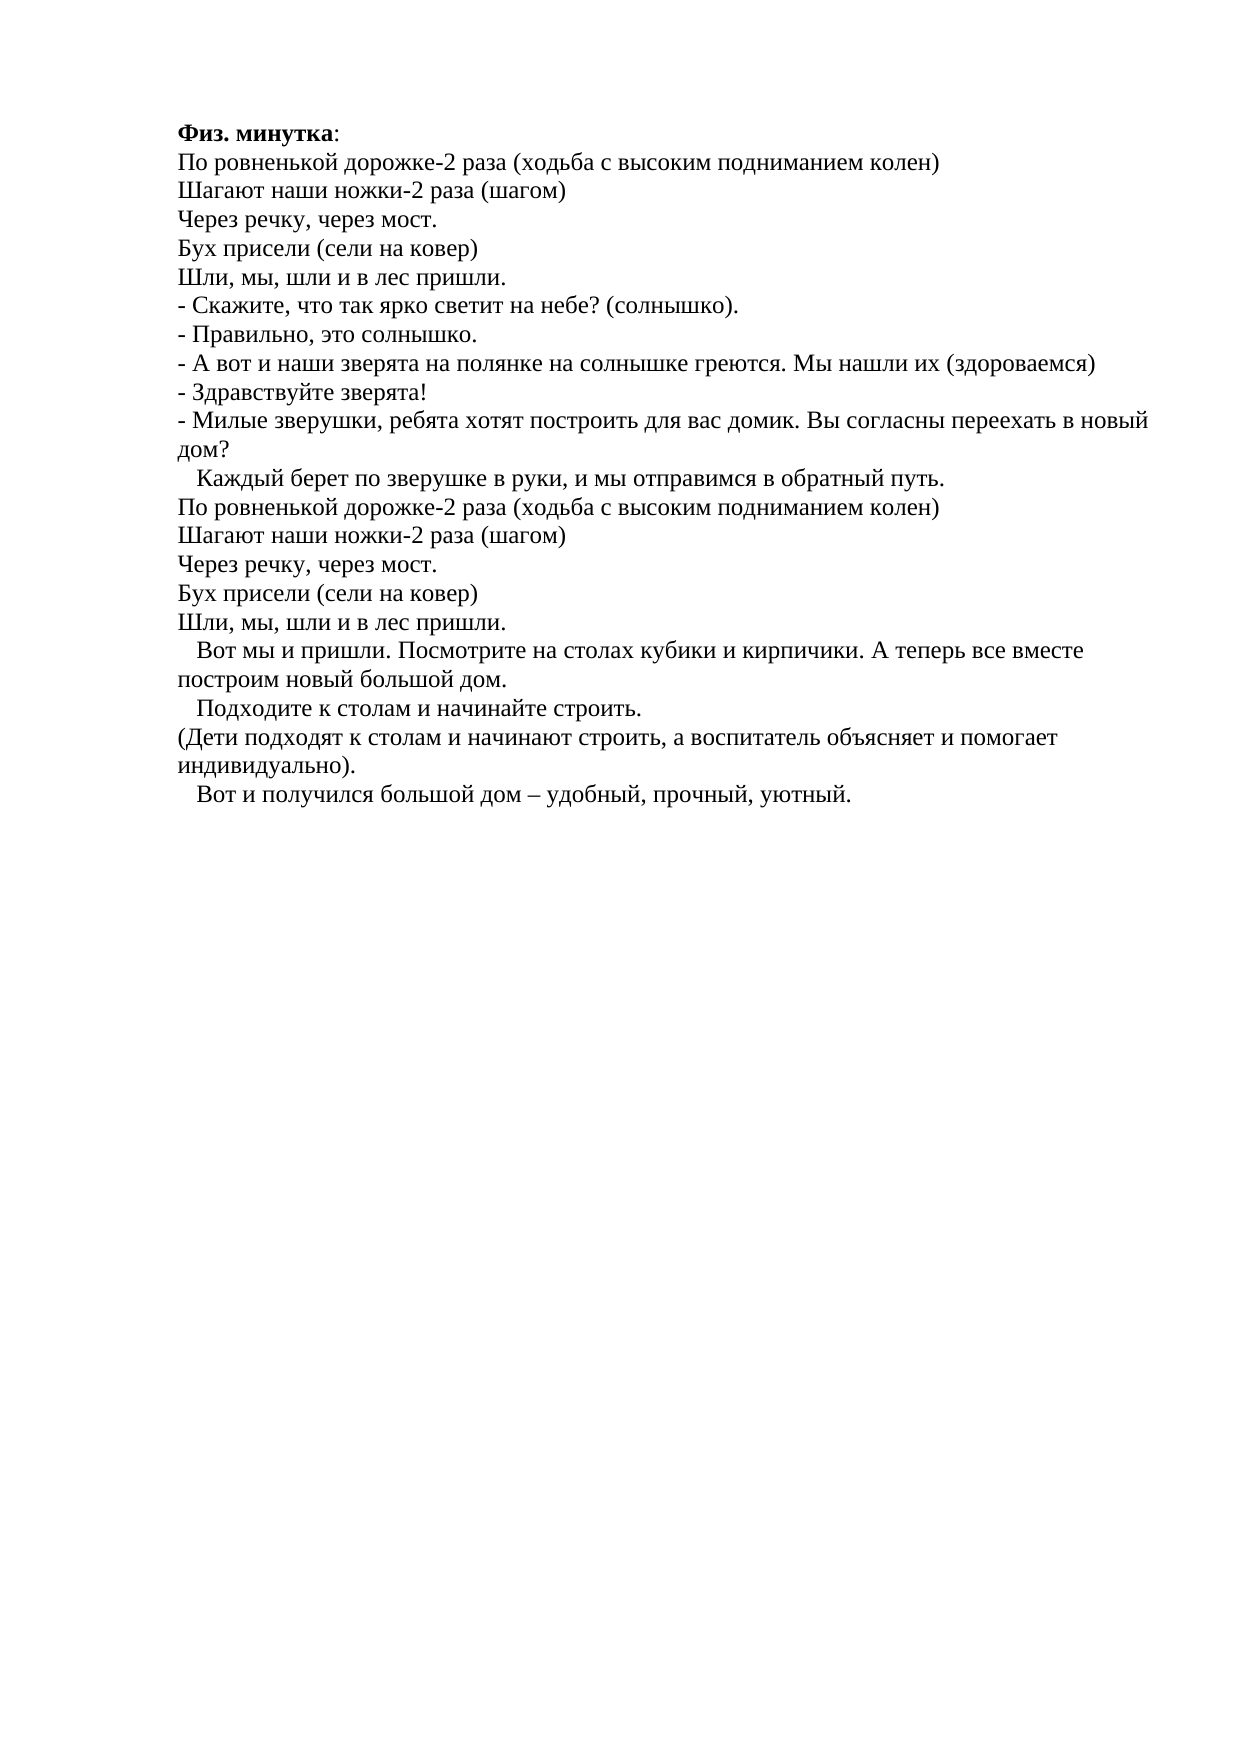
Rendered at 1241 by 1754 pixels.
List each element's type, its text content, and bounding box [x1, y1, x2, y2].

text Вот мы и пришли. Посмотрите на столах кубики и кирпичики. А теперь все вместе построим новый большой дом. [177, 636, 1152, 693]
text По ровненькой дорожке-2 раза (ходьба с высоким подниманием колен) Шагают наши ножки-2 раза (шагом) Через речку, через мост. Бух присели (сели на ковер) Шли, мы, шли и в лес пришли. [177, 492, 1152, 636]
text Подходите к столам и начинайте строить. [177, 693, 1152, 722]
text - Скажите, что так ярко светит на небе? (солнышко). - Правильно, это солнышко. - А вот и наши зверята на полянке на солнышке греются. Мы нашли их (здороваемся) - Здравствуйте зверята! - Милые зверушки, ребята хотят построить для вас домик. Вы согласны переехать в новый дом? [177, 291, 1152, 463]
text (Дети подходят к столам и начинают строить, а воспитатель объясняет и помогает индивидуально). [177, 722, 1152, 779]
text По ровненькой дорожке-2 раза (ходьба с высоким подниманием колен) Шагают наши ножки-2 раза (шагом) Через речку, через мост. Бух присели (сели на ковер) Шли, мы, шли и в лес пришли. [177, 147, 1152, 291]
text Вот и получился большой дом – удобный, прочный, уютный. [177, 779, 1152, 808]
text Физ. минутка: [177, 118, 1152, 147]
text Каждый берет по зверушке в руки, и мы отправимся в обратный путь. [177, 463, 1152, 492]
